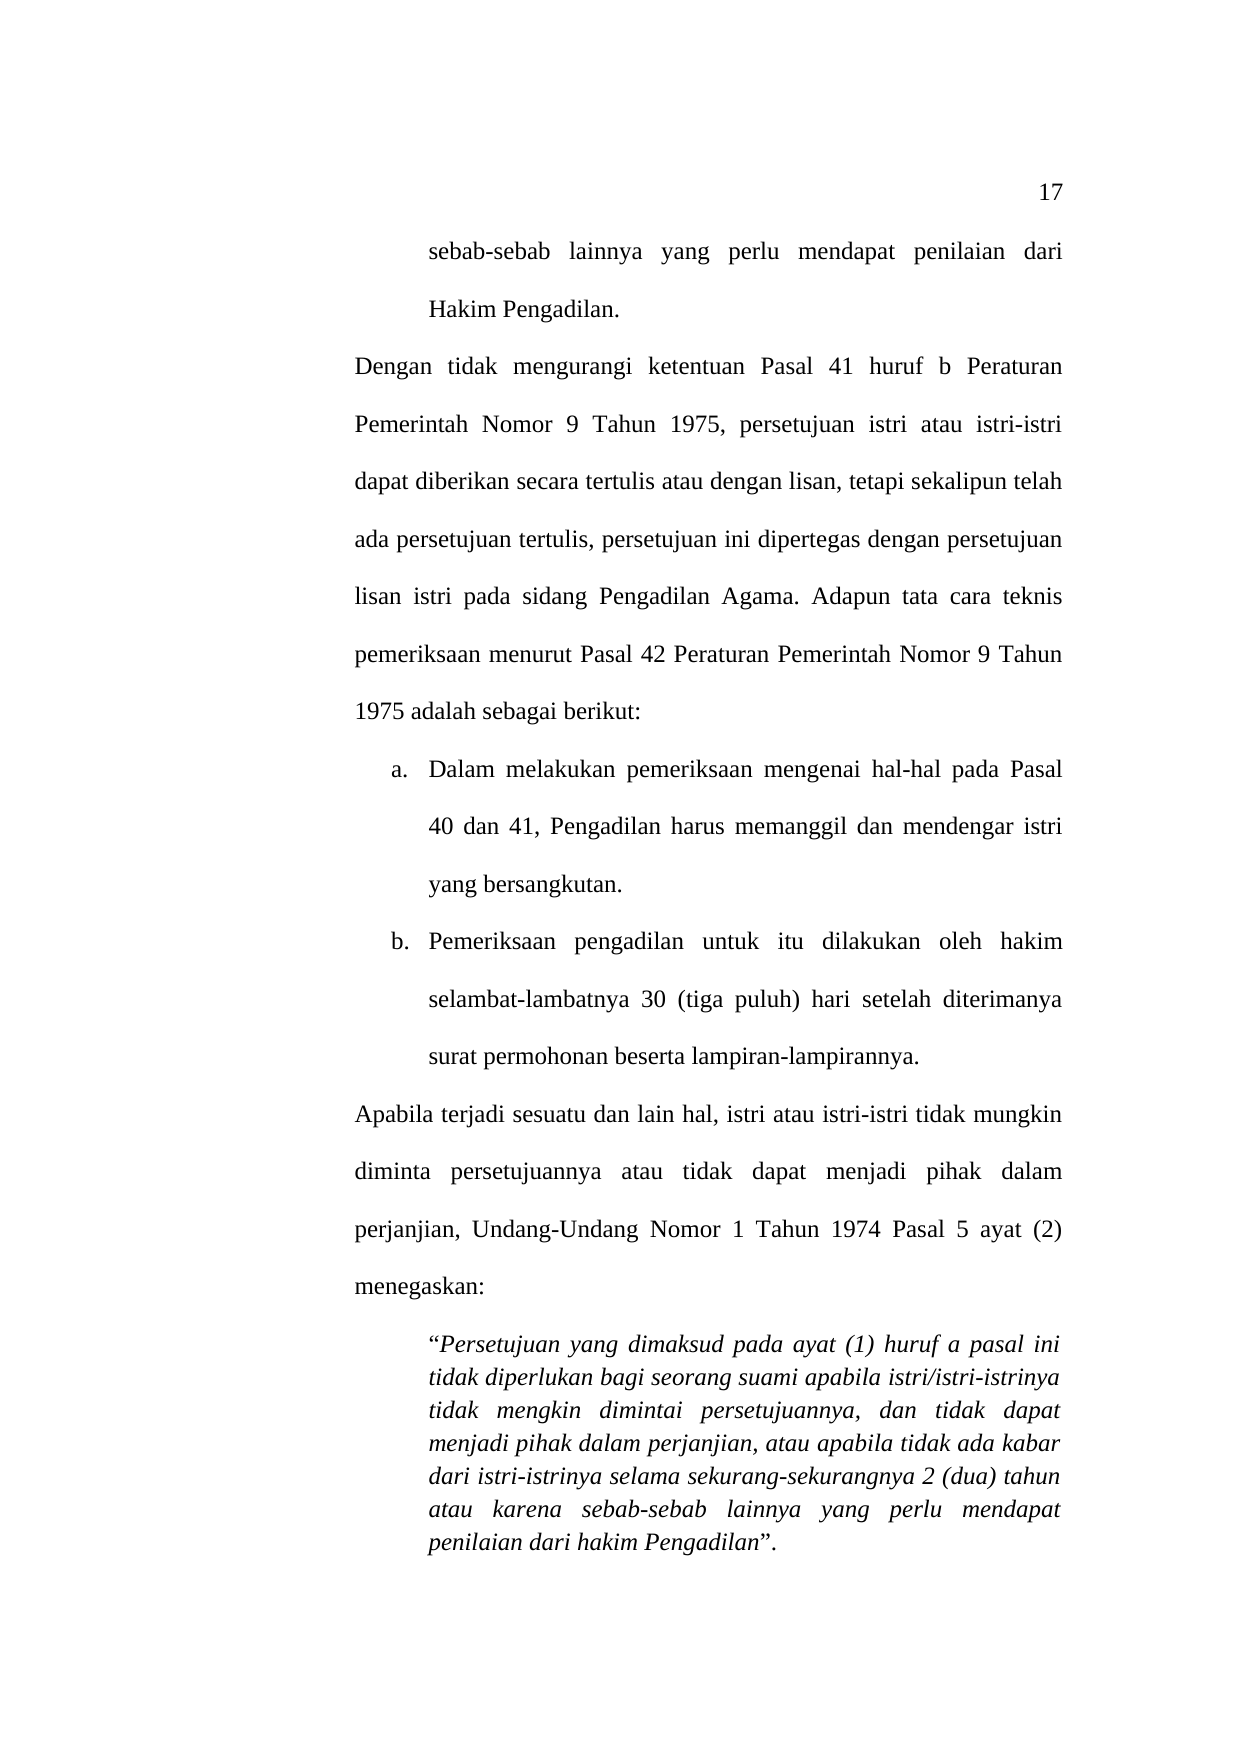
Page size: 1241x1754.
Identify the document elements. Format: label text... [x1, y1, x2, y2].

text Apabila terjadi sesuatu dan lain hal, istri atau istri-istri tidak mungkin diminta persetujuannya atau tidak dapat menjadi pihak dalam perjanjian, Undang-Undang Nomor 1 Tahun 1974 Pasal 5 ayat (2) menegaskan: [354, 1099, 1063, 1300]
list Dalam melakukan pemeriksaan mengenai hal-hal pada Pasal 40 dan 41, Pengadilan harus memanggil dan mendengar istri yang bersangkutan. [391, 754, 1063, 897]
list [391, 236, 1063, 322]
text Dengan tidak mengurangi ketentuan Pasal 41 huruf b Peraturan Pemerintah Nomor 9 Tahun 1975, persetujuan istri atau istri-istri dapat diberikan secara tertulis atau dengan lisan, tetapi sekalipun telah ada persetujuan tertulis, persetujuan ini dipertegas dengan persetujuan lisan istri pada sidang Pengadilan Agama. Adapun tata cara teknis pemeriksaan menurut Pasal 42 Peraturan Pemerintah Nomor 9 Tahun 1975 adalah sebagai berikut: [354, 351, 1063, 725]
text “Persetujuan yang dimaksud pada ayat (1) huruf a pasal ini tidak diperlukan bagi seorang suami apabila istri/istri-istrinya tidak mengkin dimintai persetujuannya, dan tidak dapat menjadi pihak dalam perjanjian, atau apabila tidak ada kabar dari istri-istrinya selama sekurang-sekurangnya 2 (dua) tahun atau karena sebab-sebab lainnya yang perlu mendapat penilaian dari hakim Pengadilan”. [428, 1329, 1063, 1556]
list Pemeriksaan pengadilan untuk itu dilakukan oleh hakim selambat-lambatnya 30 (tiga puluh) hari setelah diterimanya surat permohonan beserta lampiran-lampirannya. [391, 926, 1063, 1070]
